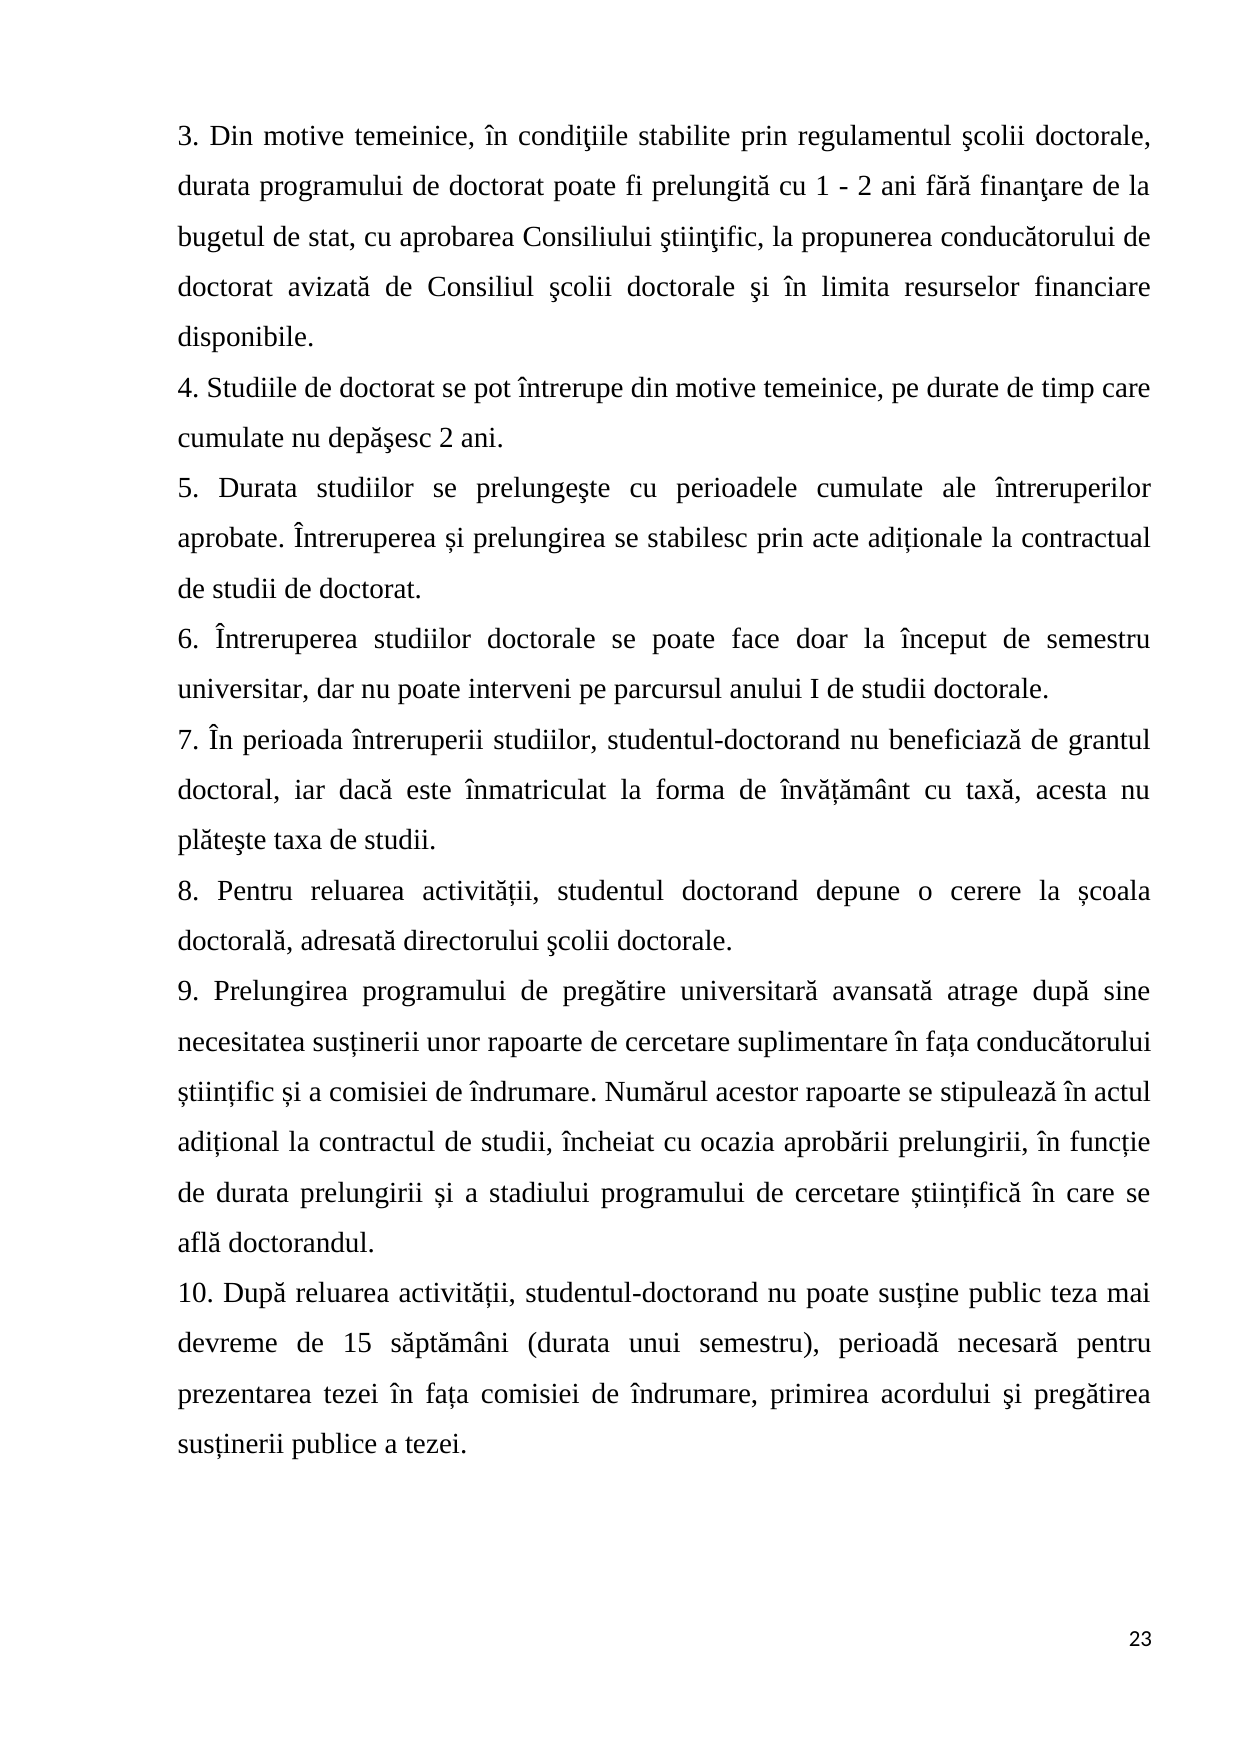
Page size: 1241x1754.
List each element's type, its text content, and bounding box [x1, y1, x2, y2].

text 7. În perioada întreruperii studiilor, studentul-doctorand nu beneficiază de grantul doctoral, iar dacă este înmatriculat la forma de învățământ cu taxă, acesta nu plăteşte taxa de studii. [177, 722, 1152, 856]
text 5. Durata studiilor se prelungeşte cu perioadele cumulate ale întreruperilor aprobate. Întreruperea și prelungirea se stabilesc prin acte adiționale la contractual de studii de doctorat. [177, 470, 1152, 604]
text 10. După reluarea activității, studentul-doctorand nu poate susține public teza mai devreme de 15 săptămâni (durata unui semestru), perioadă necesară pentru prezentarea tezei în fața comisiei de îndrumare, primirea acordului şi pregătirea susținerii publice a tezei. [177, 1275, 1152, 1460]
text 4. Studiile de doctorat se pot întrerupe din motive temeinice, pe durate de timp care cumulate nu depăşesc 2 ani. [177, 370, 1152, 453]
text 9. Prelungirea programului de pregătire universitară avansată atrage după sine necesitatea susținerii unor rapoarte de cercetare suplimentare în fața conducătorului științific și a comisiei de îndrumare. Numărul acestor rapoarte se stipulează în actul adițional la contractul de studii, încheiat cu ocazia aprobării prelungirii, în funcție de durata prelungirii și a stadiului programului de cercetare științifică în care se află doctorandul. [177, 973, 1152, 1258]
text 8. Pentru reluarea activității, studentul doctorand depune o cerere la școala doctorală, adresată directorului şcolii doctorale. [177, 873, 1152, 957]
text 3. Din motive temeinice, în condiţiile stabilite prin regulamentul şcolii doctorale, durata programului de doctorat poate fi prelungită cu 1 - 2 ani fără finanţare de la bugetul de stat, cu aprobarea Consiliului ştiinţific, la propunerea conducătorului de doctorat avizată de Consiliul şcolii doctorale şi în limita resurselor financiare disponibile. [177, 118, 1152, 353]
text 6. Întreruperea studiilor doctorale se poate face doar la început de semestru universitar, dar nu poate interveni pe parcursul anului I de studii doctorale. [177, 621, 1152, 705]
